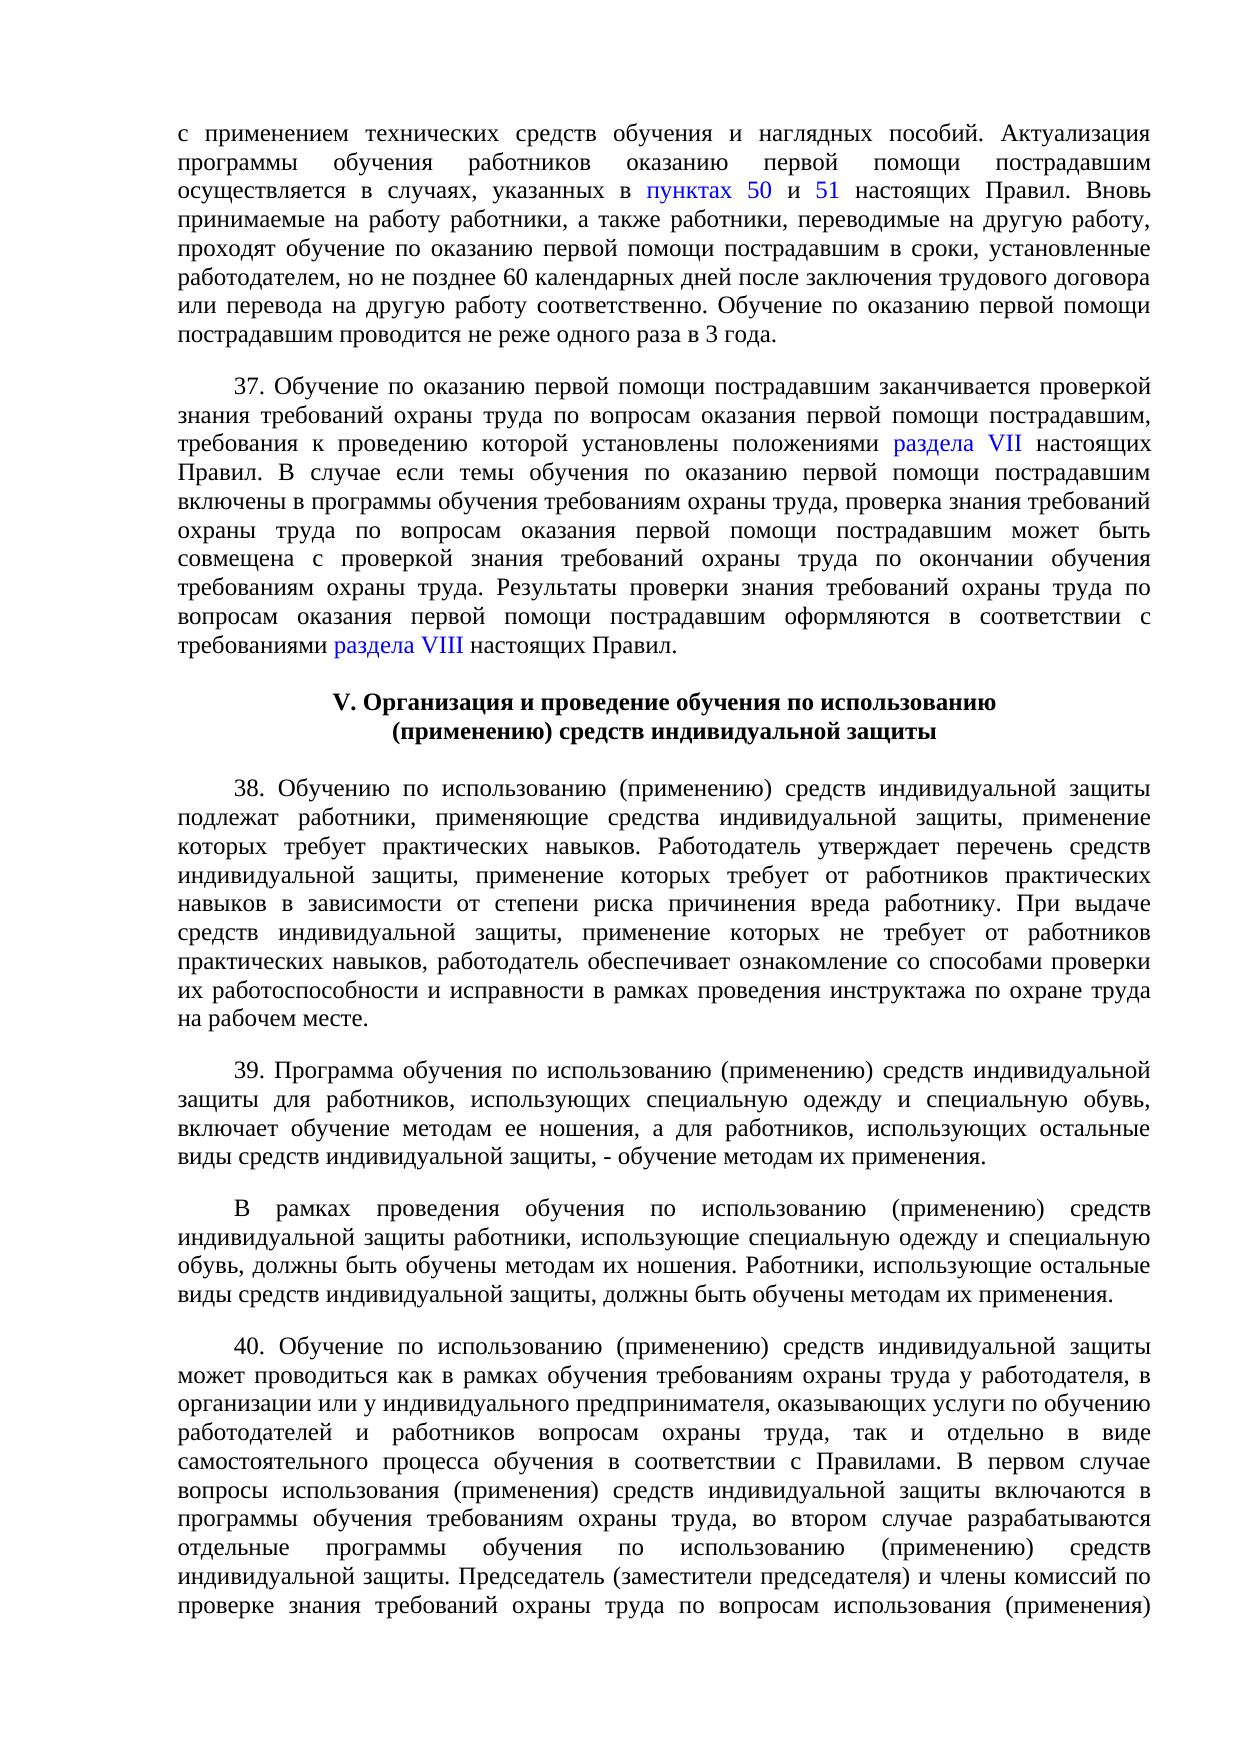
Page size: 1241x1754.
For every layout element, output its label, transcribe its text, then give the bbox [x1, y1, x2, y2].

text (применению) средств индивидуальной защиты [177, 716, 1152, 745]
text V. Организация и проведение обучения по использованию [177, 687, 1152, 716]
text В рамках проведения обучения по использованию (применению) средств индивидуальной защиты работники, использующие специальную одежду и специальную обувь, должны быть обучены методам их ношения. Работники, использующие остальные виды средств индивидуальной защиты, должны быть обучены методам их применения. [177, 1193, 1152, 1308]
text 39. Программа обучения по использованию (применению) средств индивидуальной защиты для работников, использующих специальную одежду и специальную обувь, включает обучение методам ее ношения, а для работников, использующих остальные виды средств индивидуальной защиты, - обучение методам их применения. [177, 1055, 1152, 1170]
text 38. Обучению по использованию (применению) средств индивидуальной защиты подлежат работники, применяющие средства индивидуальной защиты, применение которых требует практических навыков. Работодатель утверждает перечень средств индивидуальной защиты, применение которых требует от работников практических навыков в зависимости от степени риска причинения вреда работнику. При выдаче средств индивидуальной защиты, применение которых не требует от работников практических навыков, работодатель обеспечивает ознакомление со способами проверки их работоспособности и исправности в рамках проведения инструктажа по охране труда на рабочем месте. [177, 773, 1152, 1032]
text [177, 1331, 1152, 1618]
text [177, 118, 1152, 348]
text 37. Обучение по оказанию первой помощи пострадавшим заканчивается проверкой знания требований охраны труда по вопросам оказания первой помощи пострадавшим, требования к проведению которой установлены положениями раздела VII настоящих Правил. В случае если темы обучения по оказанию первой помощи пострадавшим включены в программы обучения требованиям охраны труда, проверка знания требований охраны труда по вопросам оказания первой помощи пострадавшим может быть совмещена с проверкой знания требований охраны труда по окончании обучения требованиям охраны труда. Результаты проверки знания требований охраны труда по вопросам оказания первой помощи пострадавшим оформляются в соответствии с требованиями раздела VIII настоящих Правил. [177, 371, 1152, 658]
